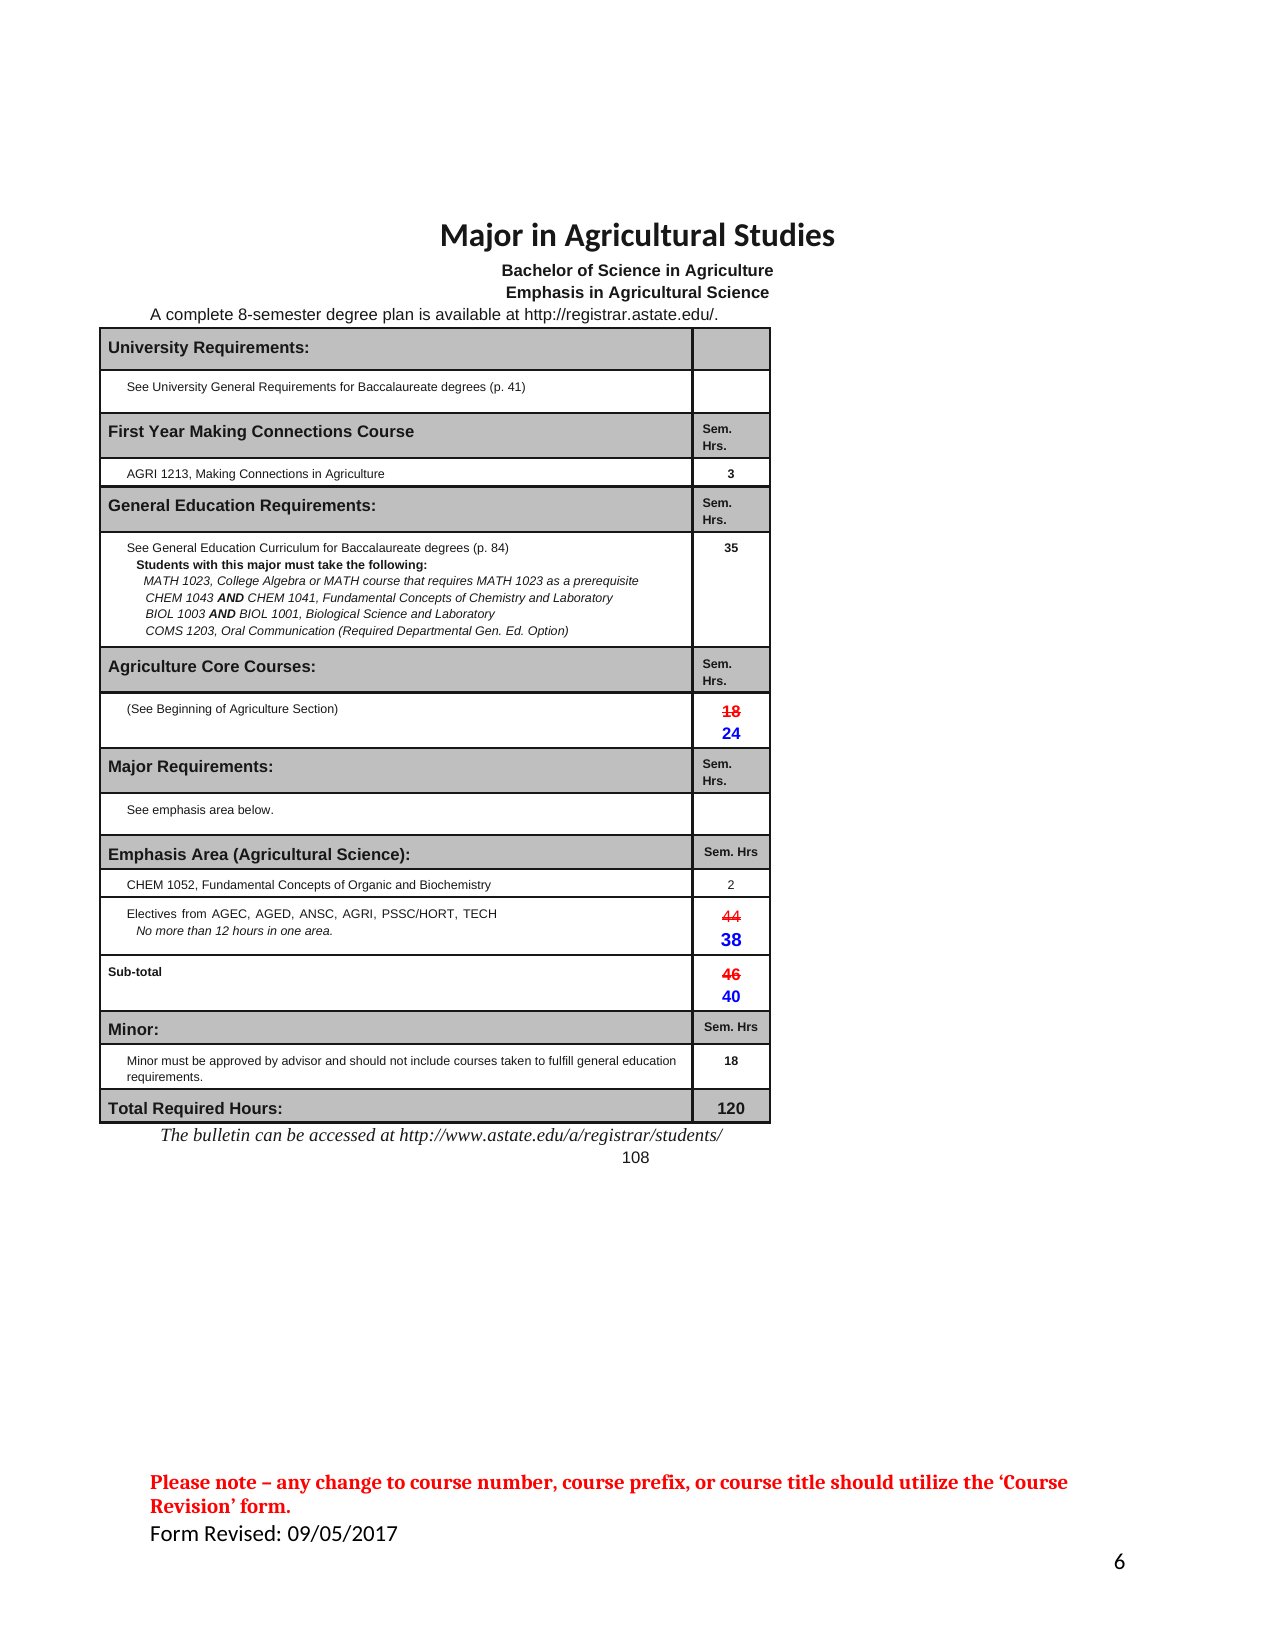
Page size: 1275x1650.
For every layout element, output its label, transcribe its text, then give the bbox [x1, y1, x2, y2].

table_cell Minor: [101, 1012, 691, 1043]
table_cell CHEM 1052, Fundamental Concepts of Organic and Biochemistry [101, 870, 691, 896]
table_cell General Education Requirements: [101, 488, 691, 531]
table_cell 44 38 [694, 898, 769, 954]
table_cell See University General Requirements for Baccalaureate degrees (p. 41) [101, 371, 691, 412]
table_cell Sem. Hrs [694, 1012, 769, 1043]
table_cell AGRI 1213, Making Connections in Agriculture [101, 459, 691, 485]
table_cell Sem. Hrs. [694, 414, 769, 457]
table_cell Total Required Hours: [101, 1090, 691, 1121]
table_cell Electives from AGEC, AGED, ANSC, AGRI, PSSC/HORT, TECH No more than 12 hours in one area. [101, 898, 691, 954]
text A complete 8-semester degree plan is available at http://registrar.astate.edu/. [150, 305, 1125, 324]
text Bachelor of Science in Agriculture [150, 261, 1125, 280]
table_cell Sem. Hrs [694, 836, 769, 868]
table_cell Sem. Hrs. [694, 648, 769, 691]
text Emphasis in Agricultural Science [150, 283, 1125, 302]
table_cell (See Beginning of Agriculture Section) [101, 694, 691, 747]
table_cell [694, 371, 769, 412]
table_cell 18 [694, 1045, 769, 1088]
table_cell First Year Making Connections Course [101, 414, 691, 457]
table_cell Sem. Hrs. [694, 749, 769, 792]
table_cell Emphasis Area (Agricultural Science): [101, 836, 691, 868]
table_cell 18 24 [694, 694, 769, 747]
table_cell 46 40 [694, 956, 769, 1009]
table_cell See emphasis area below. [101, 794, 691, 834]
table_cell Sem. Hrs. [694, 488, 769, 531]
table_cell Major Requirements: [101, 749, 691, 792]
table_cell 35 [694, 533, 769, 646]
table_header [694, 329, 769, 369]
table_cell 3 [694, 459, 769, 485]
table_cell Minor must be approved by advisor and should not include courses taken to fulfill general education requirements. [101, 1045, 691, 1088]
table_cell 2 [694, 870, 769, 896]
table_cell 120 [694, 1090, 769, 1121]
table_cell Sub-total [101, 956, 691, 1009]
text Major in Agricultural Studies [150, 214, 1125, 255]
text 108 [150, 1148, 1121, 1167]
text The bulletin can be accessed at http://www.astate.edu/a/registrar/students/ [160, 1123, 1125, 1145]
table_cell [694, 794, 769, 834]
table_header University Requirements: [101, 329, 691, 369]
table_cell See General Education Curriculum for Baccalaureate degrees (p. 84) Students with this major must take the following: MATH 1023, College Algebra or MATH course that requires MATH 1023 as a prerequisite CHEM 1043 AND CHEM 1041, Fundamental Concepts of Chemistry and Laboratory BIOL 1003 AND BIOL 1001, Biological Science and Laboratory COMS 1203, Oral Communication (Required Departmental Gen. Ed. Option) [101, 533, 691, 646]
table_cell Agriculture Core Courses: [101, 648, 691, 691]
